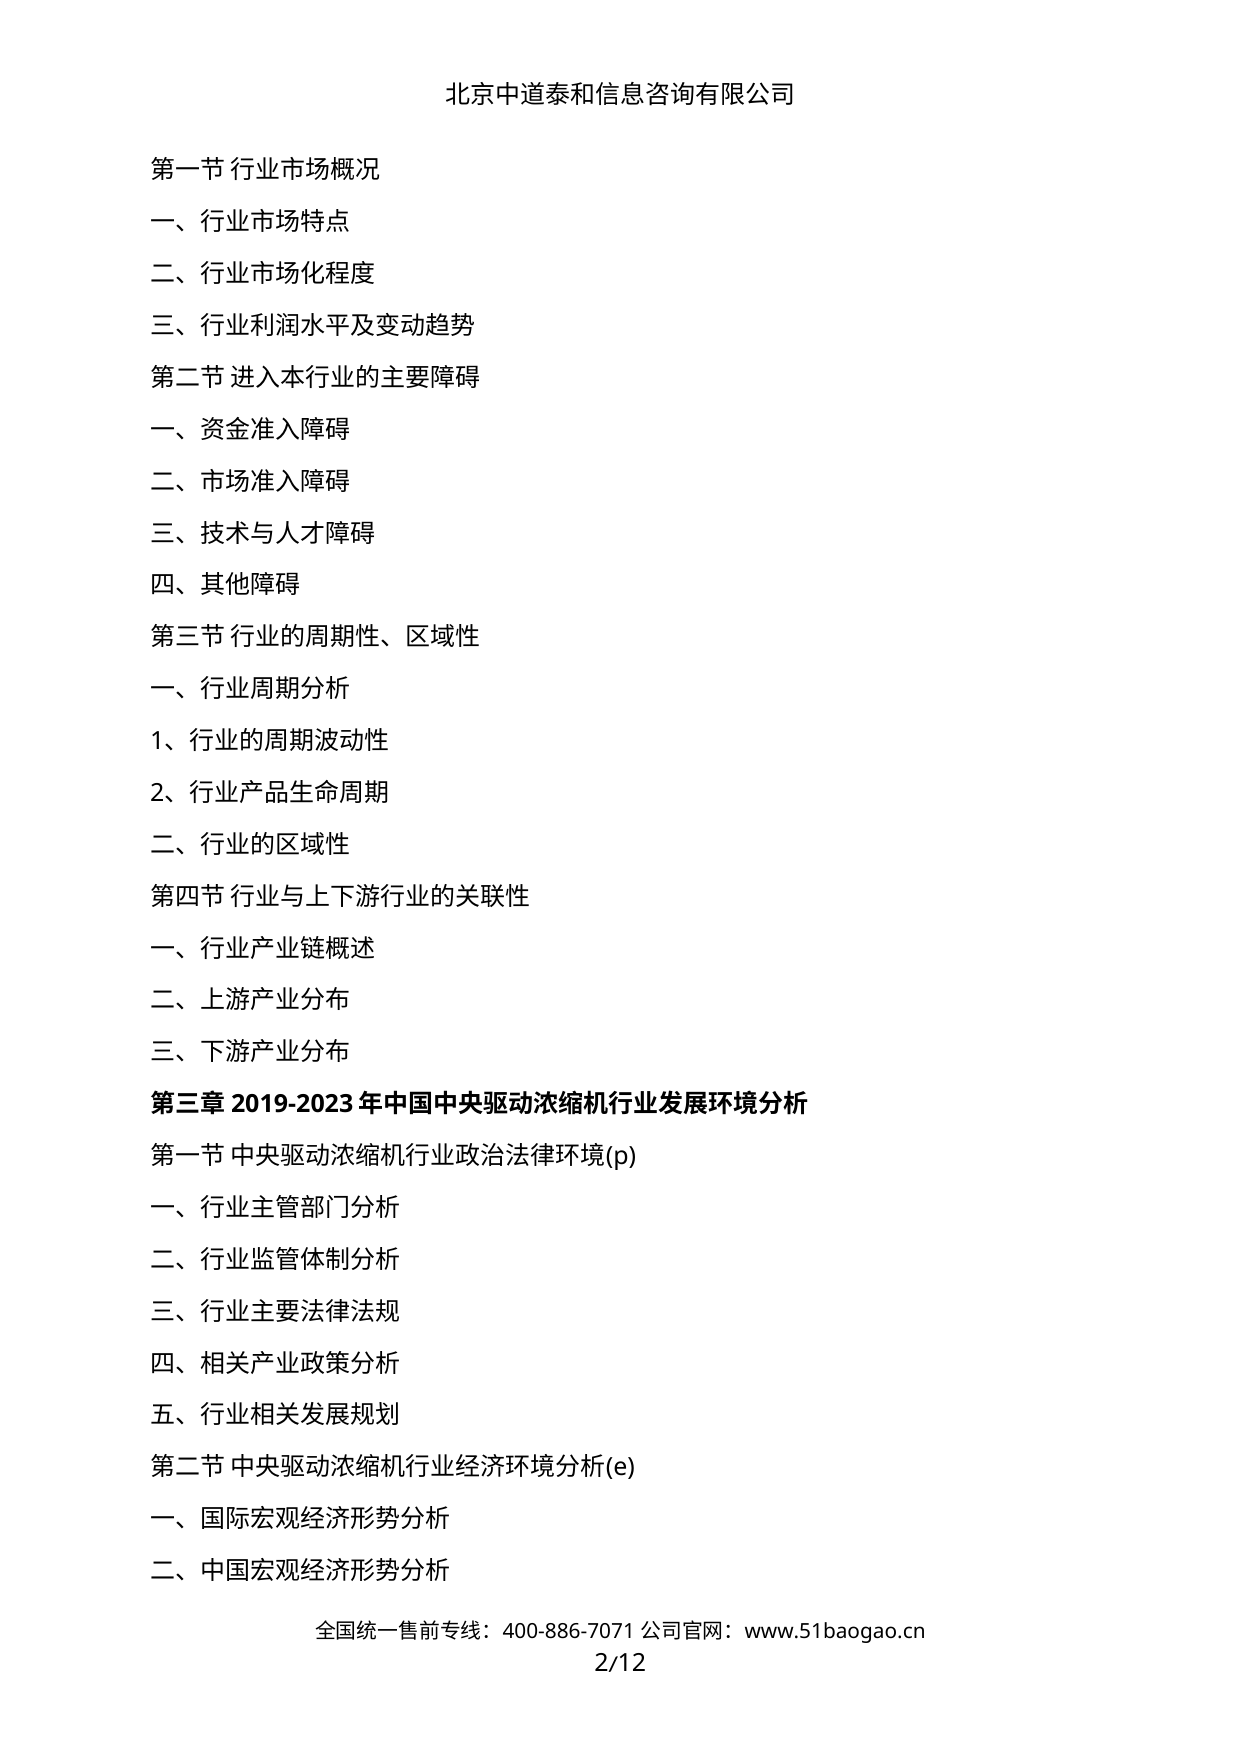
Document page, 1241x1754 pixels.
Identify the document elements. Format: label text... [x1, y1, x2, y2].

text 四、相关产业政策分析 [150, 1343, 1090, 1379]
text 二、行业的区域性 [150, 824, 1090, 861]
text 第二节 中央驱动浓缩机行业经济环境分析(e) [150, 1447, 1090, 1483]
text 二、行业市场化程度 [150, 254, 1090, 290]
text 一、行业主管部门分析 [150, 1187, 1090, 1224]
text 二、行业监管体制分析 [150, 1239, 1090, 1276]
text 三、行业主要法律法规 [150, 1291, 1090, 1327]
text 四、其他障碍 [150, 565, 1090, 601]
text 三、行业利润水平及变动趋势 [150, 306, 1090, 342]
text 一、行业周期分析 [150, 669, 1090, 705]
text 第一节 中央驱动浓缩机行业政治法律环境(p) [150, 1136, 1090, 1172]
text 二、中国宏观经济形势分析 [150, 1551, 1090, 1587]
text 第二节 进入本行业的主要障碍 [150, 357, 1090, 394]
text 二、上游产业分布 [150, 980, 1090, 1016]
text 二、市场准入障碍 [150, 461, 1090, 497]
text 第四节 行业与上下游行业的关联性 [150, 876, 1090, 912]
text 第一节 行业市场概况 [150, 150, 1090, 186]
text 1、行业的周期波动性 [150, 721, 1090, 757]
text 三、技术与人才障碍 [150, 513, 1090, 549]
text 三、下游产业分布 [150, 1032, 1090, 1068]
text 第三章 2019-2023年中国中央驱动浓缩机行业发展环境分析 [150, 1084, 1090, 1120]
text 一、行业产业链概述 [150, 928, 1090, 964]
text 2、行业产品生命周期 [150, 772, 1090, 809]
text 一、行业市场特点 [150, 202, 1090, 238]
text 五、行业相关发展规划 [150, 1395, 1090, 1431]
text 第三节 行业的周期性、区域性 [150, 617, 1090, 653]
text 一、国际宏观经济形势分析 [150, 1499, 1090, 1535]
text 一、资金准入障碍 [150, 409, 1090, 446]
